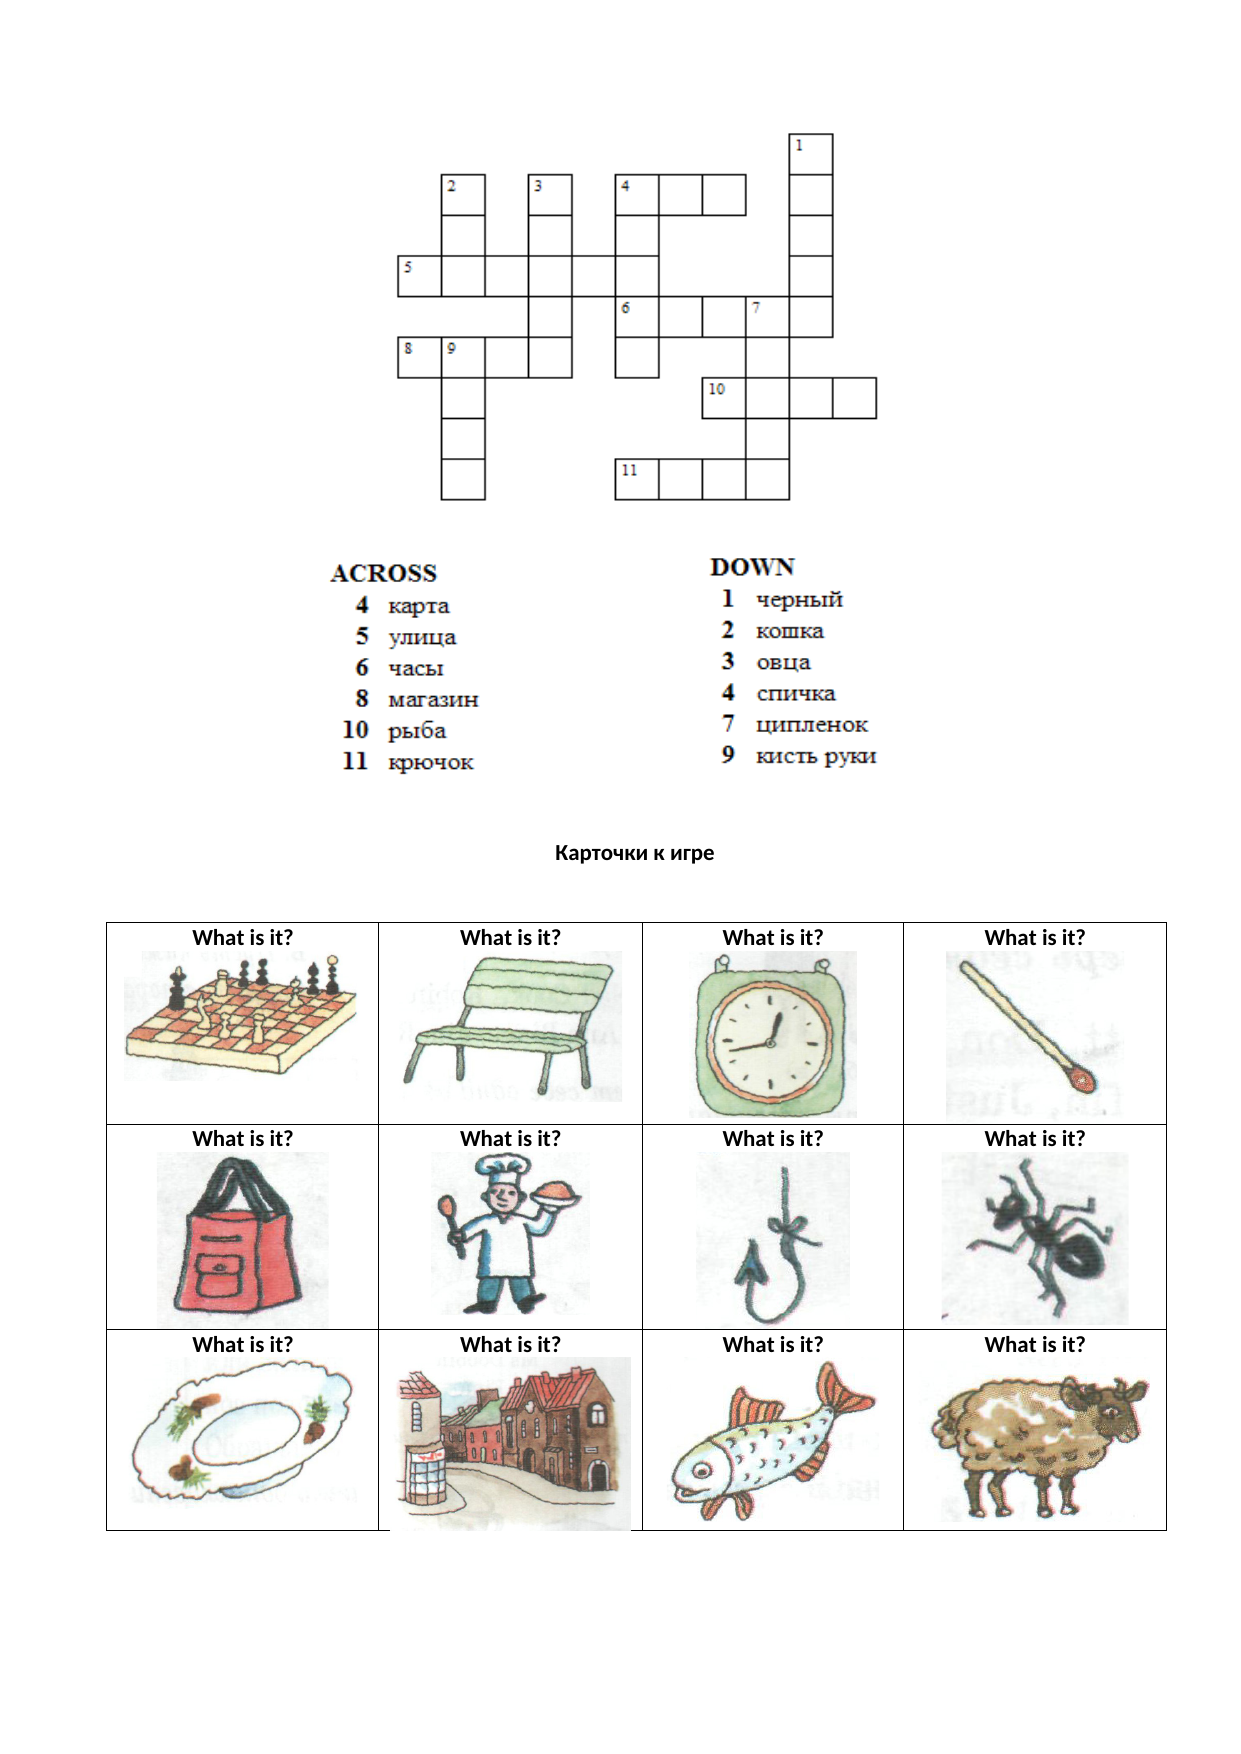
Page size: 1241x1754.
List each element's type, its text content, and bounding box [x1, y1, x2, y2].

text Карточки к игре [118, 838, 1152, 866]
table_header What is it? [643, 923, 903, 1123]
picture [124, 951, 362, 1081]
table_cell What is it? [643, 1125, 903, 1329]
table_cell What is it? [643, 1330, 903, 1530]
table_cell What is it? [379, 1330, 642, 1530]
picture [398, 951, 623, 1102]
picture [941, 1152, 1129, 1325]
picture [309, 118, 961, 782]
picture [918, 1357, 1153, 1522]
table_cell What is it? [904, 1125, 1166, 1329]
table_cell What is it? [107, 1125, 378, 1329]
picture [666, 1357, 880, 1522]
picture [696, 1152, 850, 1329]
picture [946, 951, 1125, 1124]
table_cell What is it? [904, 1330, 1166, 1530]
table_header What is it? [904, 923, 1166, 1123]
picture [390, 1357, 631, 1531]
picture [156, 1152, 329, 1329]
table_header What is it? [107, 923, 378, 1123]
picture [128, 1357, 358, 1509]
table_cell What is it? [379, 1125, 642, 1329]
picture [431, 1152, 590, 1315]
table_cell What is it? [107, 1330, 378, 1530]
picture [689, 951, 857, 1118]
table_header What is it? [379, 923, 642, 1123]
